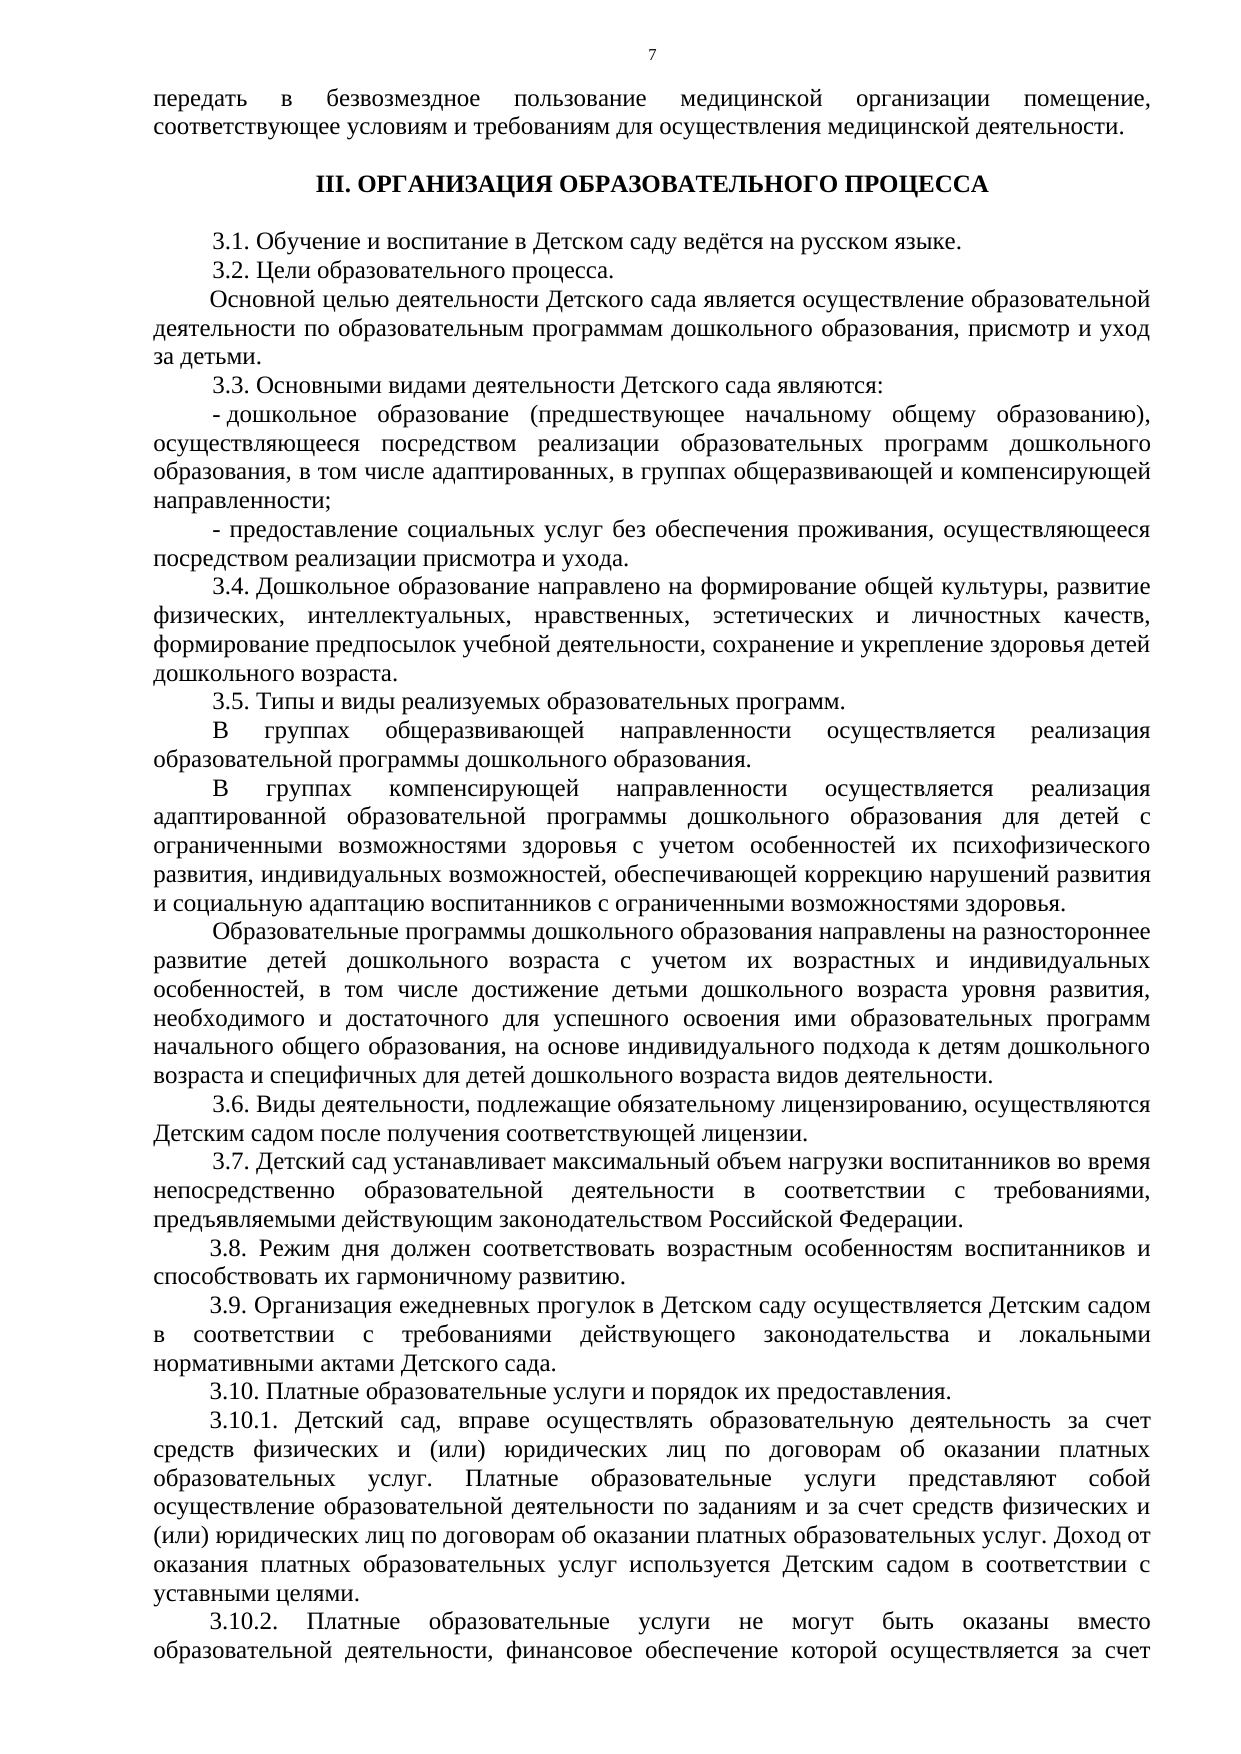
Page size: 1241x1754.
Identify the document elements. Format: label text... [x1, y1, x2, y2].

text III. ОРГАНИЗАЦИЯ ОБРАЗОВАТЕЛЬНОГО ПРОЦЕССА [153, 169, 1151, 198]
text - дошкольное образование (предшествующее начальному общему образованию), осуществляющееся посредством реализации образовательных программ дошкольного образования, в том числе адаптированных, в группах общеразвивающей и компенсирующей направленности; [153, 399, 1151, 514]
text 3.6. Виды деятельности, подлежащие обязательному лицензированию, осуществляются Детским садом после получения соответствующей лицензии. [153, 1089, 1151, 1146]
text 3.7. Детский сад устанавливает максимальный объем нагрузки воспитанников во время непосредственно образовательной деятельности в соответствии с требованиями, предъявляемыми действующим законодательством Российской Федерации. [153, 1146, 1151, 1233]
text 3.10. Платные образовательные услуги и порядок их предоставления. [153, 1376, 1151, 1405]
text - предоставление социальных услуг без обеспечения проживания, осуществляющееся посредством реализации присмотра и ухода. [153, 514, 1151, 571]
text В группах компенсирующей направленности осуществляется реализация адаптированной образовательной программы дошкольного образования для детей с ограниченными возможностями здоровья с учетом особенностей их психофизического развития, индивидуальных возможностей, обеспечивающей коррекцию нарушений развития и социальную адаптацию воспитанников с ограниченными возможностями здоровья. [153, 773, 1151, 916]
text 3.10.1. Детский сад, вправе осуществлять образовательную деятельность за счет средств физических и (или) юридических лиц по договорам об оказании платных образовательных услуг. Платные образовательные услуги представляют собой осуществление образовательной деятельности по заданиям и за счет средств физических и (или) юридических лиц по договорам об оказании платных образовательных услуг. Доход от оказания платных образовательных услуг используется Детским садом в соответствии с уставными целями. [153, 1405, 1151, 1606]
text В группах общеразвивающей направленности осуществляется реализация образовательной программы дошкольного образования. [153, 715, 1151, 773]
text Основной целью деятельности Детского сада является осуществление образовательной деятельности по образовательным программам дошкольного образования, присмотр и уход за детьми. [153, 284, 1151, 370]
text 3.1. Обучение и воспитание в Детском саду ведётся на русском языке. [153, 226, 1151, 255]
text 3.3. Основными видами деятельности Детского сада являются: [153, 370, 1151, 399]
text 3.2. Цели образовательного процесса. [153, 255, 1151, 284]
text 3.5. Типы и виды реализуемых образовательных программ. [153, 686, 1151, 715]
text 3.9. Организация ежедневных прогулок в Детском саду осуществляется Детским садом в соответствии с требованиями действующего законодательства и локальными нормативными актами Детского сада. [153, 1290, 1151, 1376]
text 3.4. Дошкольное образование направлено на формирование общей культуры, развитие физических, интеллектуальных, нравственных, эстетических и личностных качеств, формирование предпосылок учебной деятельности, сохранение и укрепление здоровья детей дошкольного возраста. [153, 571, 1151, 686]
text 3.8. Режим дня должен соответствовать возрастным особенностям воспитанников и способствовать их гармоничному развитию. [153, 1233, 1151, 1290]
text Образовательные программы дошкольного образования направлены на разностороннее развитие детей дошкольного возраста с учетом их возрастных и индивидуальных особенностей, в том числе достижение детьми дошкольного возраста уровня развития, необходимого и достаточного для успешного освоения ими образовательных программ начального общего образования, на основе индивидуального подхода к детям дошкольного возраста и специфичных для детей дошкольного возраста видов деятельности. [153, 916, 1151, 1089]
